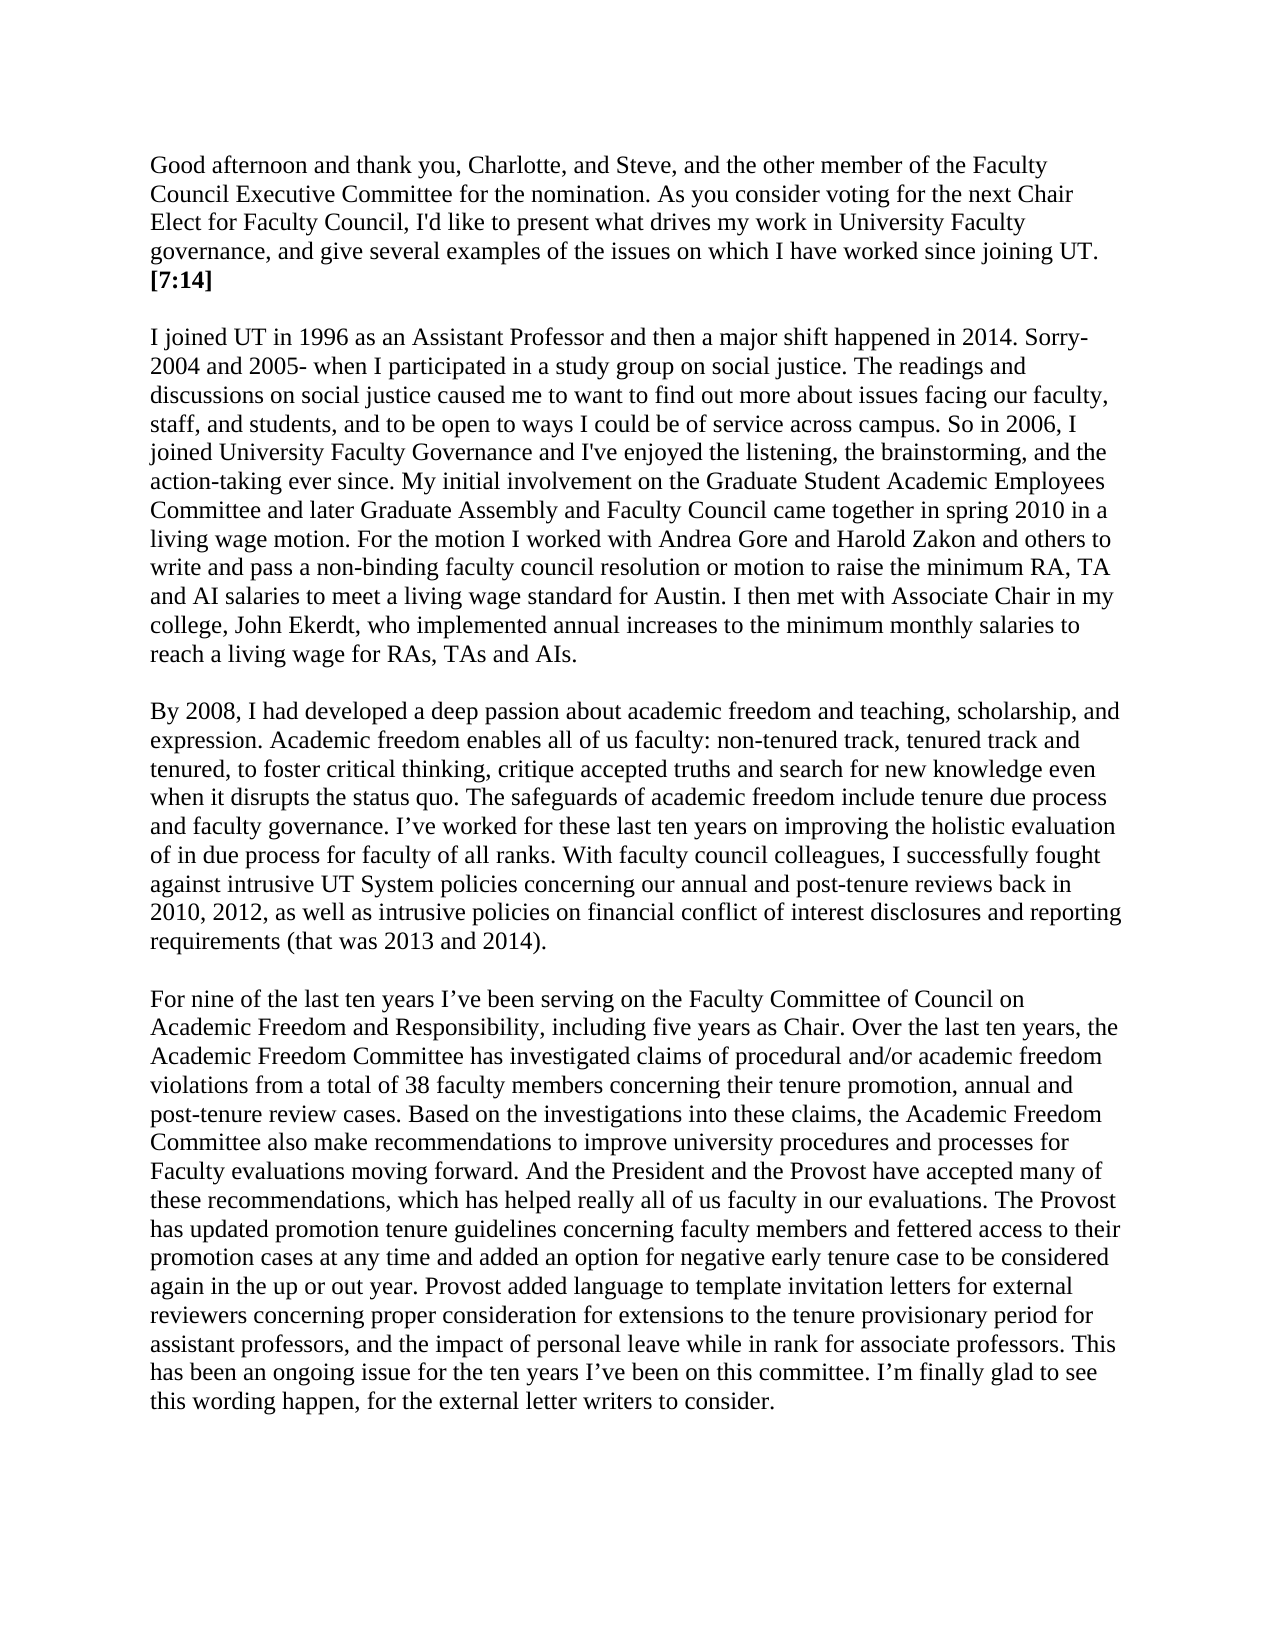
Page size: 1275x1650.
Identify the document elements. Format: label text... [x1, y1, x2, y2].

text I joined UT in 1996 as an Assistant Professor and then a major shift happened in 2014. Sorry-2004 and 2005- when I participated in a study group on social justice. The readings and discussions on social justice caused me to want to find out more about issues facing our faculty, staff, and students, and to be open to ways I could be of service across campus. So in 2006, I joined University Faculty Governance and I've enjoyed the listening, the brainstorming, and the action-taking ever since. My initial involvement on the Graduate Student Academic Employees Committee and later Graduate Assembly and Faculty Council came together in spring 2010 in a living wage motion. For the motion I worked with Andrea Gore and Harold Zakon and others to write and pass a non-binding faculty council resolution or motion to raise the minimum RA, TA and AI salaries to meet a living wage standard for Austin. I then met with Associate Chair in my college, John Ekerdt, who implemented annual increases to the minimum monthly salaries to reach a living wage for RAs, TAs and AIs. [150, 322, 1125, 667]
text By 2008, I had developed a deep passion about academic freedom and teaching, scholarship, and expression. Academic freedom enables all of us faculty: non-tenured track, tenured track and tenured, to foster critical thinking, critique accepted truths and search for new knowledge even when it disrupts the status quo. The safeguards of academic freedom include tenure due process and faculty governance. I’ve worked for these last ten years on improving the holistic evaluation of in due process for faculty of all ranks. With faculty council colleagues, I successfully fought against intrusive UT System policies concerning our annual and post-tenure reviews back in 2010, 2012, as well as intrusive policies on financial conflict of interest disclosures and reporting requirements (that was 2013 and 2014). [150, 696, 1125, 955]
text Good afternoon and thank you, Charlotte, and Steve, and the other member of the Faculty Council Executive Committee for the nomination. As you consider voting for the next Chair Elect for Faculty Council, I'd like to present what drives my work in University Faculty governance, and give several examples of the issues on which I have worked since joining UT. [7:14] [150, 150, 1125, 294]
text For nine of the last ten years I’ve been serving on the Faculty Committee of Council on Academic Freedom and Responsibility, including five years as Chair. Over the last ten years, the Academic Freedom Committee has investigated claims of procedural and/or academic freedom violations from a total of 38 faculty members concerning their tenure promotion, annual and post-tenure review cases. Based on the investigations into these claims, the Academic Freedom Committee also make recommendations to improve university procedures and processes for Faculty evaluations moving forward. And the President and the Provost have accepted many of these recommendations, which has helped really all of us faculty in our evaluations. The Provost has updated promotion tenure guidelines concerning faculty members and fettered access to their promotion cases at any time and added an option for negative early tenure case to be considered again in the up or out year. Provost added language to template invitation letters for external reviewers concerning proper consideration for extensions to the tenure provisionary period for assistant professors, and the impact of personal leave while in rank for associate professors. This has been an ongoing issue for the ten years I’ve been on this committee. I’m finally glad to see this wording happen, for the external letter writers to consider. [150, 984, 1125, 1415]
